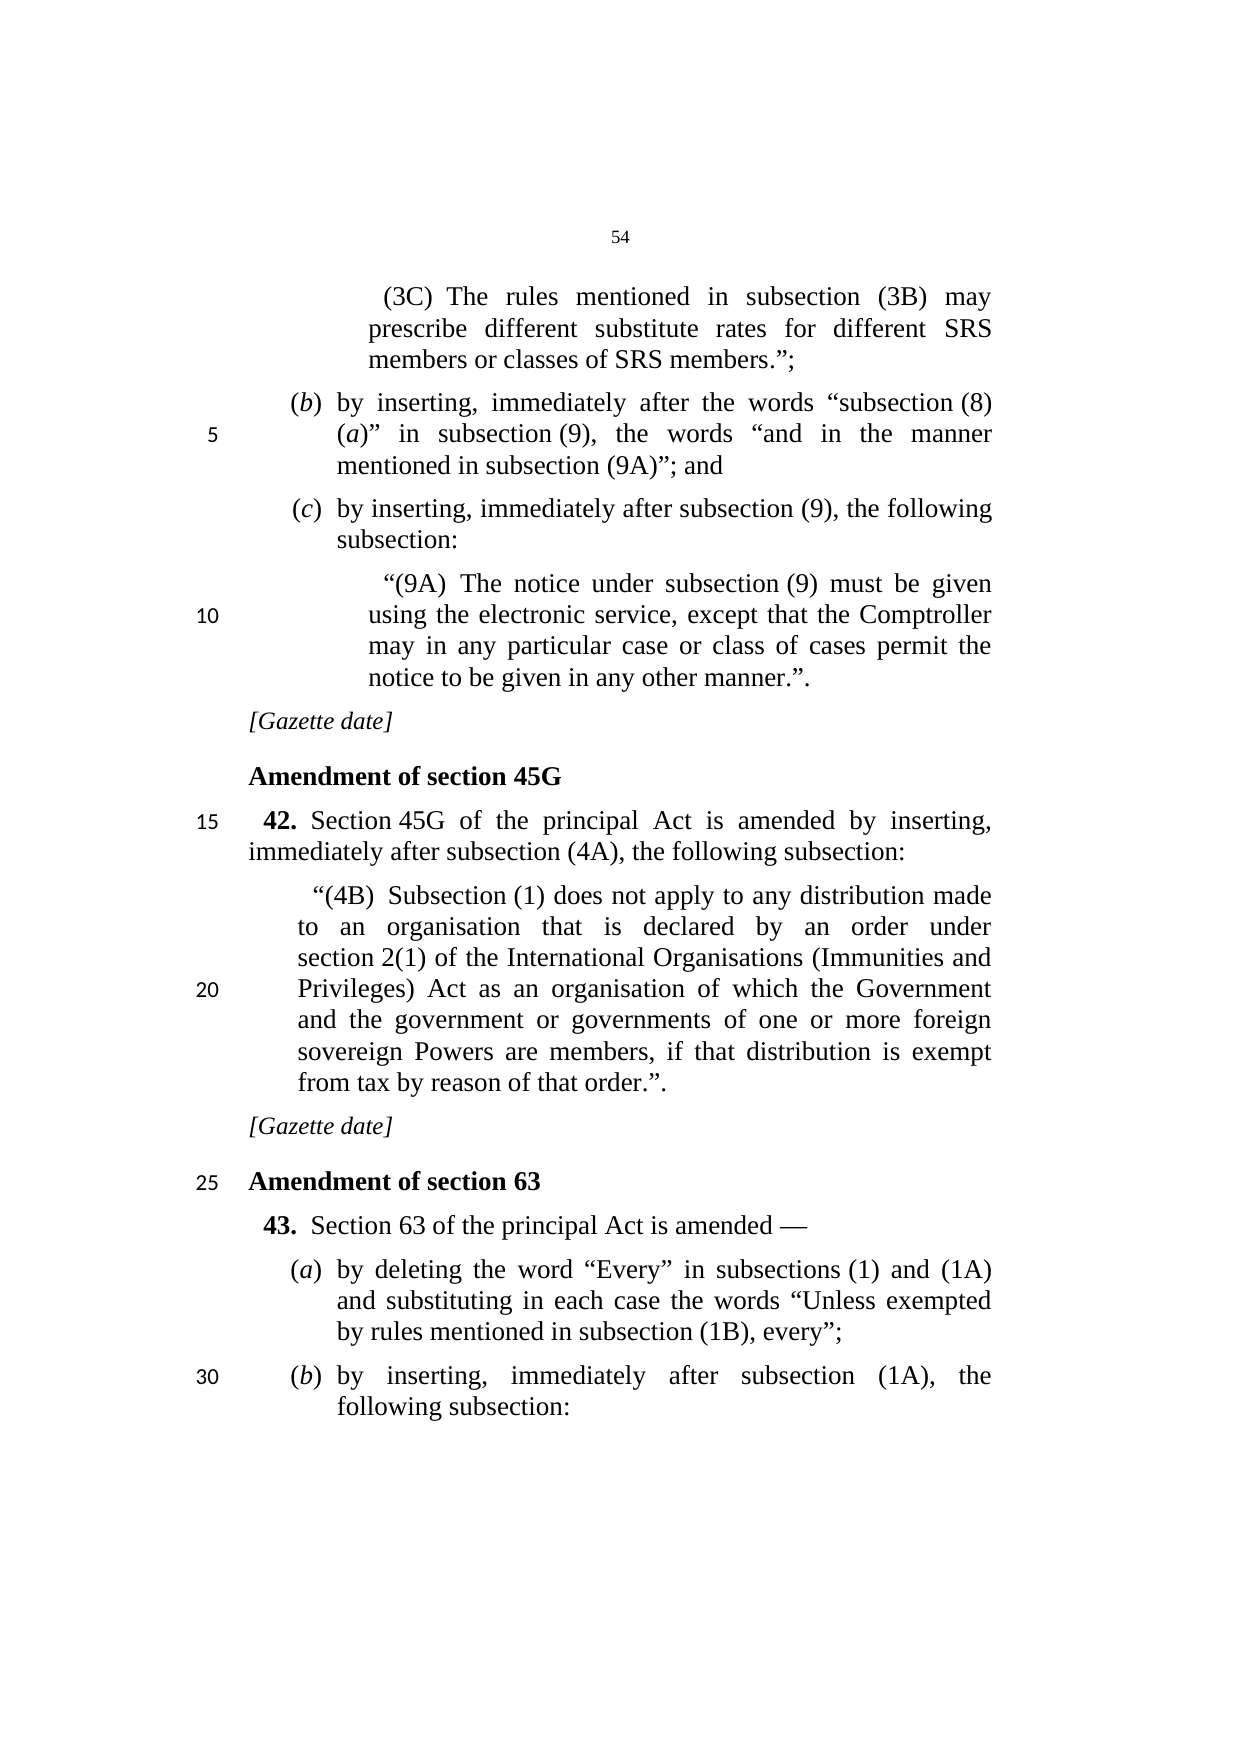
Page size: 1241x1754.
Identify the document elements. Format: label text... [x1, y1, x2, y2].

text “(4B) Subsection (1) does not apply to any distribution made to an organisation that is declared by an order under section 2(1) of the International Organisations (Immunities and Privileges) Act as an organisation of which the Government and the government or governments of one or more foreign sovereign Powers are members, if that distribution is exempt from tax by reason of that order.”. [297, 879, 992, 1097]
text [Gazette date] [248, 1109, 992, 1141]
text (b) by inserting, immediately after subsection (1A), the following subsection: [248, 1359, 992, 1421]
text [Gazette date] [248, 704, 992, 735]
text (c) by inserting, immediately after subsection (9), the following subsection: [248, 492, 992, 555]
text (b) by inserting, immediately after the words “subsection (8)(a)” in subsection (9), the words “and in the manner mentioned in subsection (9A)”; and [248, 386, 992, 480]
text (3C) The rules mentioned in subsection (3B) may prescribe different substitute rates for different SRS members or classes of SRS members.”; [368, 281, 992, 374]
subtitle Amendment of section 45G [248, 760, 992, 792]
text (a) by deleting the word “Every” in subsections (1) and (1A) and substituting in each case the words “Unless exempted by rules mentioned in subsection (1B), every”; [248, 1253, 992, 1346]
subtitle Amendment of section 63 [248, 1166, 992, 1197]
text 42. Section 45G of the principal Act is amended by inserting, immediately after subsection (4A), the following subsection: [248, 804, 992, 866]
text “(9A) The notice under subsection (9) must be given using the electronic service, except that the Comptroller may in any particular case or class of cases permit the notice to be given in any other manner.”. [368, 567, 992, 692]
text 43. Section 63 of the principal Act is amended — [248, 1209, 992, 1240]
